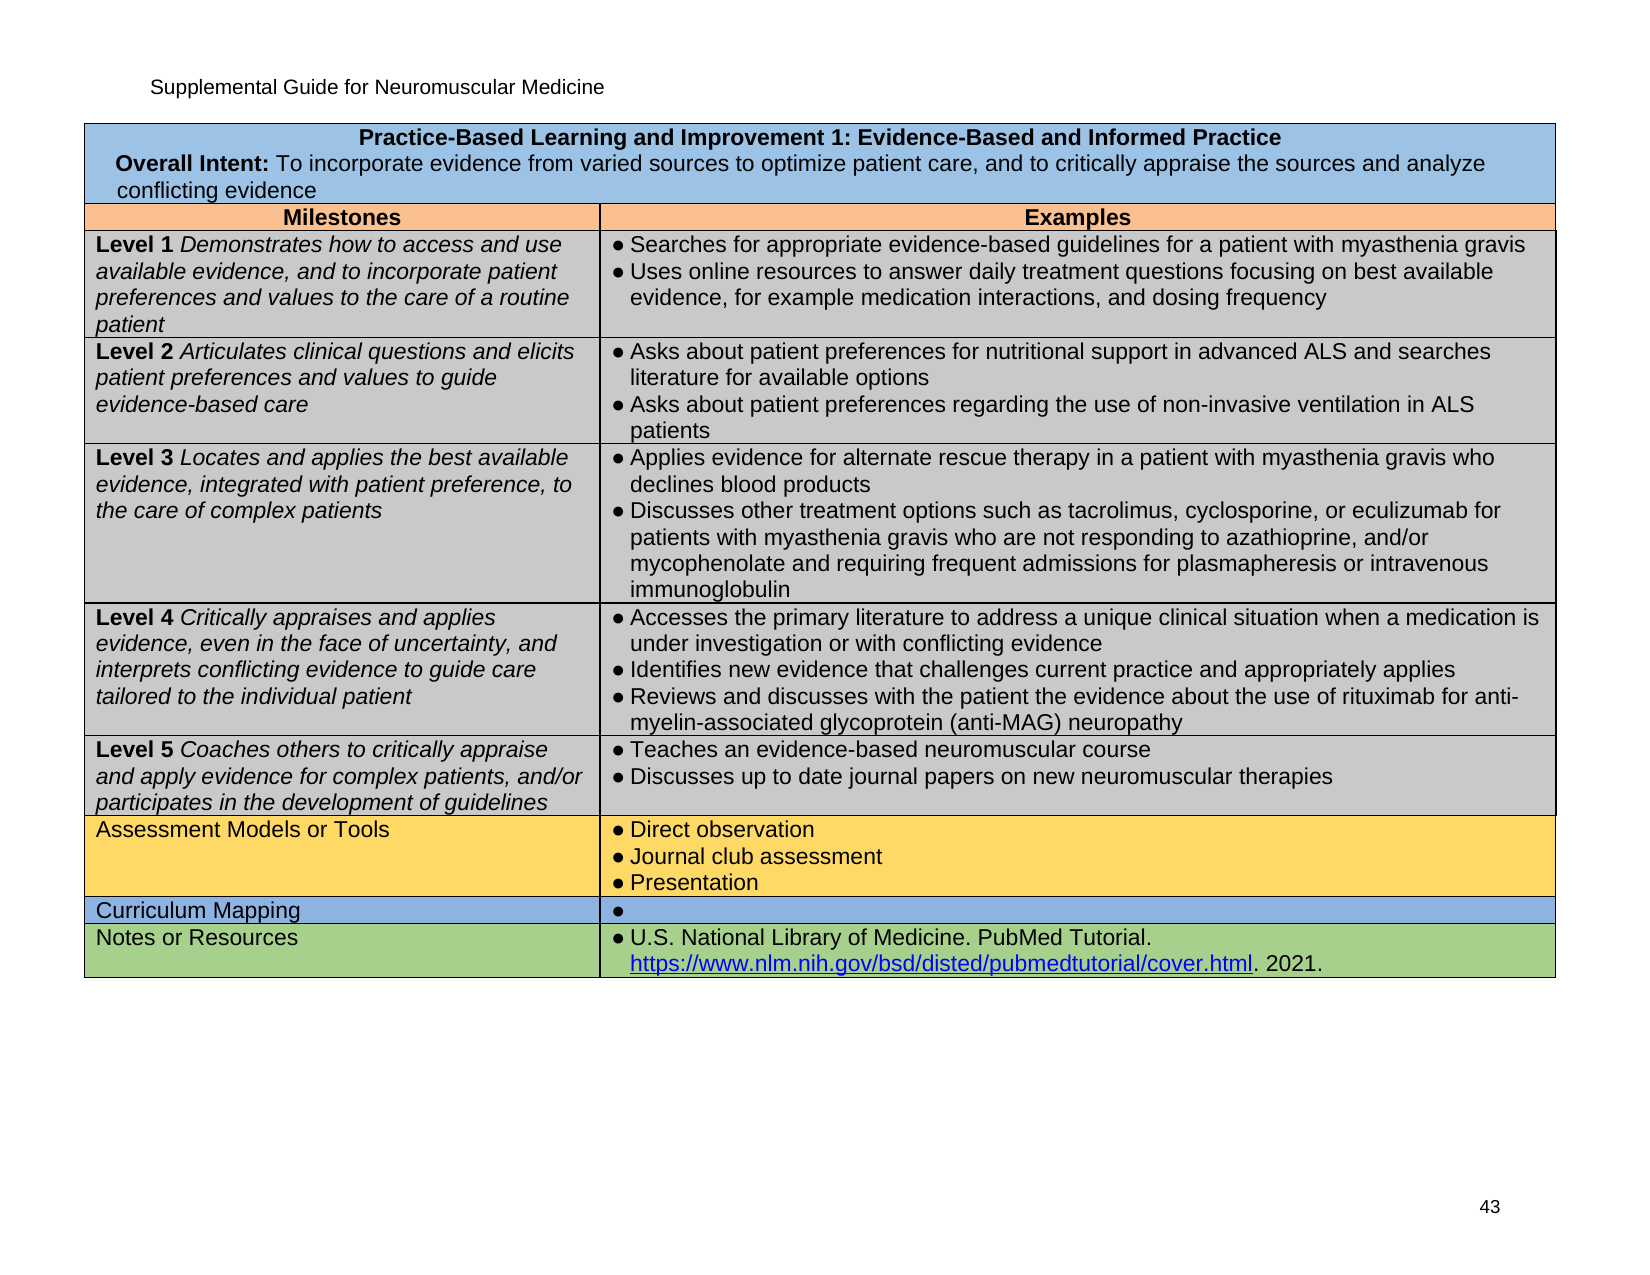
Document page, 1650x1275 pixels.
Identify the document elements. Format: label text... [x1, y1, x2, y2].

table_cell Accesses the primary literature to address a unique clinical situation when a medication is under investigation or with conflicting evidence Identifies new evidence that challenges current practice and appropriately applies Reviews and discusses with the patient the evidence about the use of rituximab for anti- myelin-associated glycoprotein (anti-MAG) neuropathy [601, 604, 1555, 735]
table_cell [601, 897, 1555, 923]
table_cell Curriculum Mapping [85, 897, 599, 923]
table_cell U.S. National Library of Medicine. PubMed Tutorial. https://www.nlm.nih.gov/bsd/disted/pubmedtutorial/cover.html. 2021. [601, 924, 1555, 977]
table_cell Direct observation Journal club assessment Presentation [601, 816, 1555, 896]
table_cell Milestones [85, 204, 599, 230]
table_cell Assessment Models or Tools [85, 816, 599, 896]
table_cell Level 1 Demonstrates how to access and use available evidence, and to incorporate patient preferences and values to the care of a routine patient [85, 231, 599, 337]
table_cell Level 2 Articulates clinical questions and elicits patient preferences and values to guide evidence-based care [85, 338, 599, 443]
table_cell Asks about patient preferences for nutritional support in advanced ALS and searches literature for available options Asks about patient preferences regarding the use of non-invasive ventilation in ALS patients [601, 338, 1555, 443]
table_cell Level 4 Critically appraises and applies evidence, even in the face of uncertainty, and interprets conflicting evidence to guide care tailored to the individual patient [85, 604, 599, 735]
table_cell Level 5 Coaches others to critically appraise and apply evidence for complex patients, and/or participates in the development of guidelines [85, 736, 599, 815]
table_cell Notes or Resources [85, 924, 599, 977]
table_header Practice-Based Learning and Improvement 1: Evidence-Based and Informed Practice Overall Intent: To incorporate evidence from varied sources to optimize patient care, and to critically appraise the sources and analyze conflicting evidence [85, 124, 1555, 203]
table_cell Searches for appropriate evidence-based guidelines for a patient with myasthenia gravis Uses online resources to answer daily treatment questions focusing on best available evidence, for example medication interactions, and dosing frequency [601, 231, 1555, 337]
table_cell Teaches an evidence-based neuromuscular course Discusses up to date journal papers on new neuromuscular therapies [601, 736, 1555, 815]
table_cell Applies evidence for alternate rescue therapy in a patient with myasthenia gravis who declines blood products Discusses other treatment options such as tacrolimus, cyclosporine, or eculizumab for patients with myasthenia gravis who are not responding to azathioprine, and/or mycophenolate and requiring frequent admissions for plasmapheresis or intravenous immunoglobulin [601, 444, 1555, 602]
table_cell Examples [601, 204, 1555, 230]
table_cell Level 3 Locates and applies the best available evidence, integrated with patient preference, to the care of complex patients [85, 444, 599, 602]
